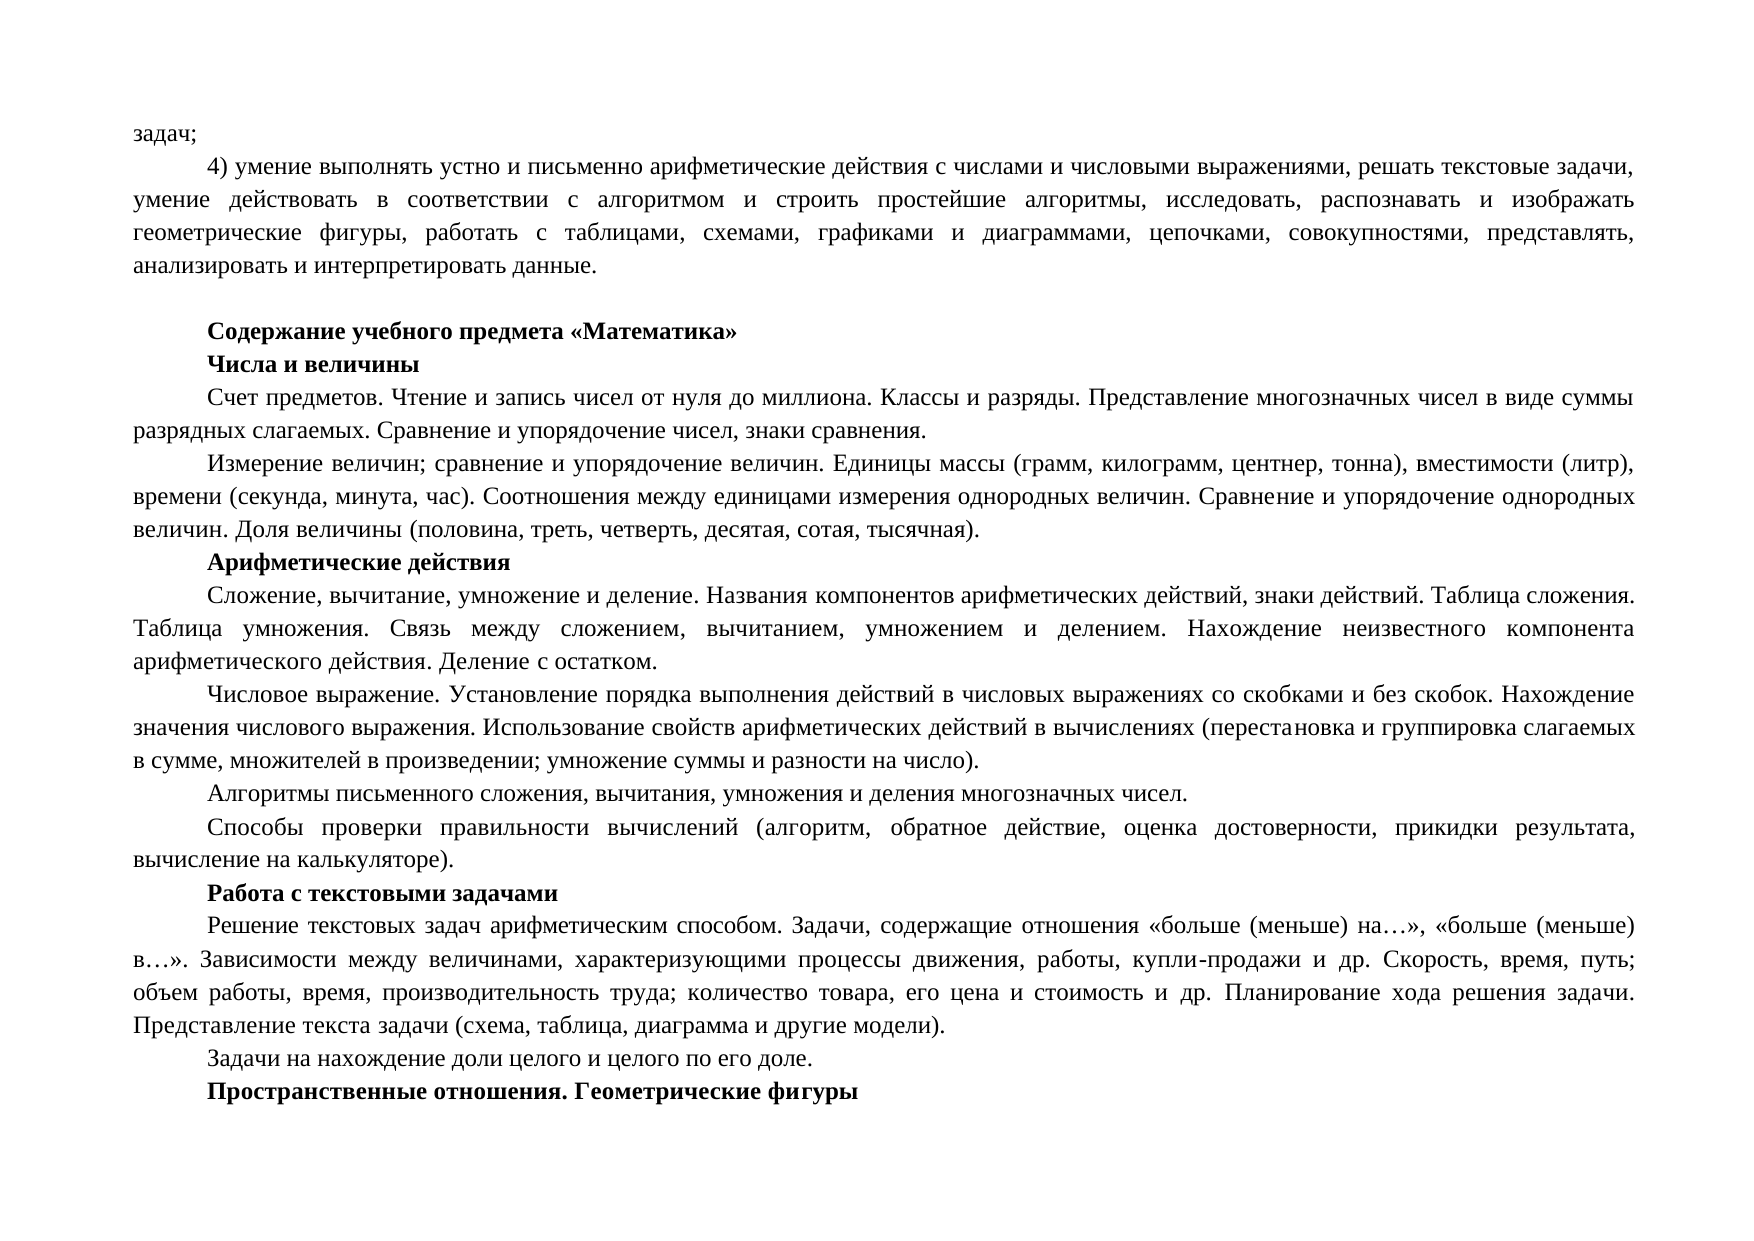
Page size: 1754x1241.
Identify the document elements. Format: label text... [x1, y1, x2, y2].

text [133, 118, 1636, 147]
text Числа и величины [133, 349, 1636, 378]
text Задачи на нахождение доли целого и целого по его доле. [133, 1043, 1636, 1071]
text Содержание учебного предмета «Математика» [133, 316, 1636, 345]
text Числовое выражение. Установление порядка выполнения действий в числовых выражениях со скобками и без скобок. Нахождение значения числового выражения. Использование свойств арифметических действий в вычислениях (перестановка и группировка слагаемых в сумме, множителей в произведении; умножение суммы и разности на число). [133, 679, 1636, 774]
text Способы проверки правильности вычислений (алгоритм, обратное действие, оценка достоверности, прикидки результата, вычисление на калькуляторе). [133, 812, 1636, 873]
text Пространственные отношения. Геометрические фигуры [133, 1076, 1636, 1104]
text Сложение, вычитание, умножение и деление. Названия компонентов арифметических действий, знаки действий. Таблица сложения. Таблица умножения. Связь между сложением, вычитанием, умножением и делением. Нахождение неизвестного компонента арифметического действия. Деление с остатком. [133, 580, 1636, 675]
text Алгоритмы письменного сложения, вычитания, умножения и деления многозначных чисел. [133, 778, 1636, 807]
text Работа с текстовыми задачами [133, 878, 1636, 906]
text Арифметические действия [133, 547, 1636, 576]
text 4) умение выполнять устно и письменно арифметические действия с числами и числовыми выражениями, решать текстовые задачи, умение действовать в соответствии с алгоритмом и строить простейшие алгоритмы, исследовать, распознавать и изображать геометрические фигуры, работать с таблицами, схемами, графиками и диаграммами, цепочками, совокупностями, представлять, анализировать и интерпретировать данные. [133, 151, 1636, 279]
text Измерение величин; сравнение и упорядочение величин. Единицы массы (грамм, килограмм, центнер, тонна), вместимости (литр), времени (секунда, минута, час). Соотношения между единицами измерения однородных величин. Сравнение и упорядочение однородных величин. Доля величины (половина, треть, четверть, десятая, сотая, тысячная). [133, 448, 1636, 543]
text Счет предметов. Чтение и запись чисел от нуля до миллиона. Классы и разряды. Представление многозначных чисел в виде суммы разрядных слагаемых. Сравнение и упорядочение чисел, знаки сравнения. [133, 382, 1636, 444]
text Решение текстовых задач арифметическим способом. Задачи, содержащие отношения «больше (меньше) на…», «больше (меньше) в…». Зависимости между величинами, характеризующими процессы движения, работы, купли-продажи и др. Скорость, время, путь; объем работы, время, производительность труда; количество товара, его цена и стоимость и др. Планирование хода решения задачи. Представление текста задачи (схема, таблица, диаграмма и другие модели). [133, 911, 1636, 1038]
